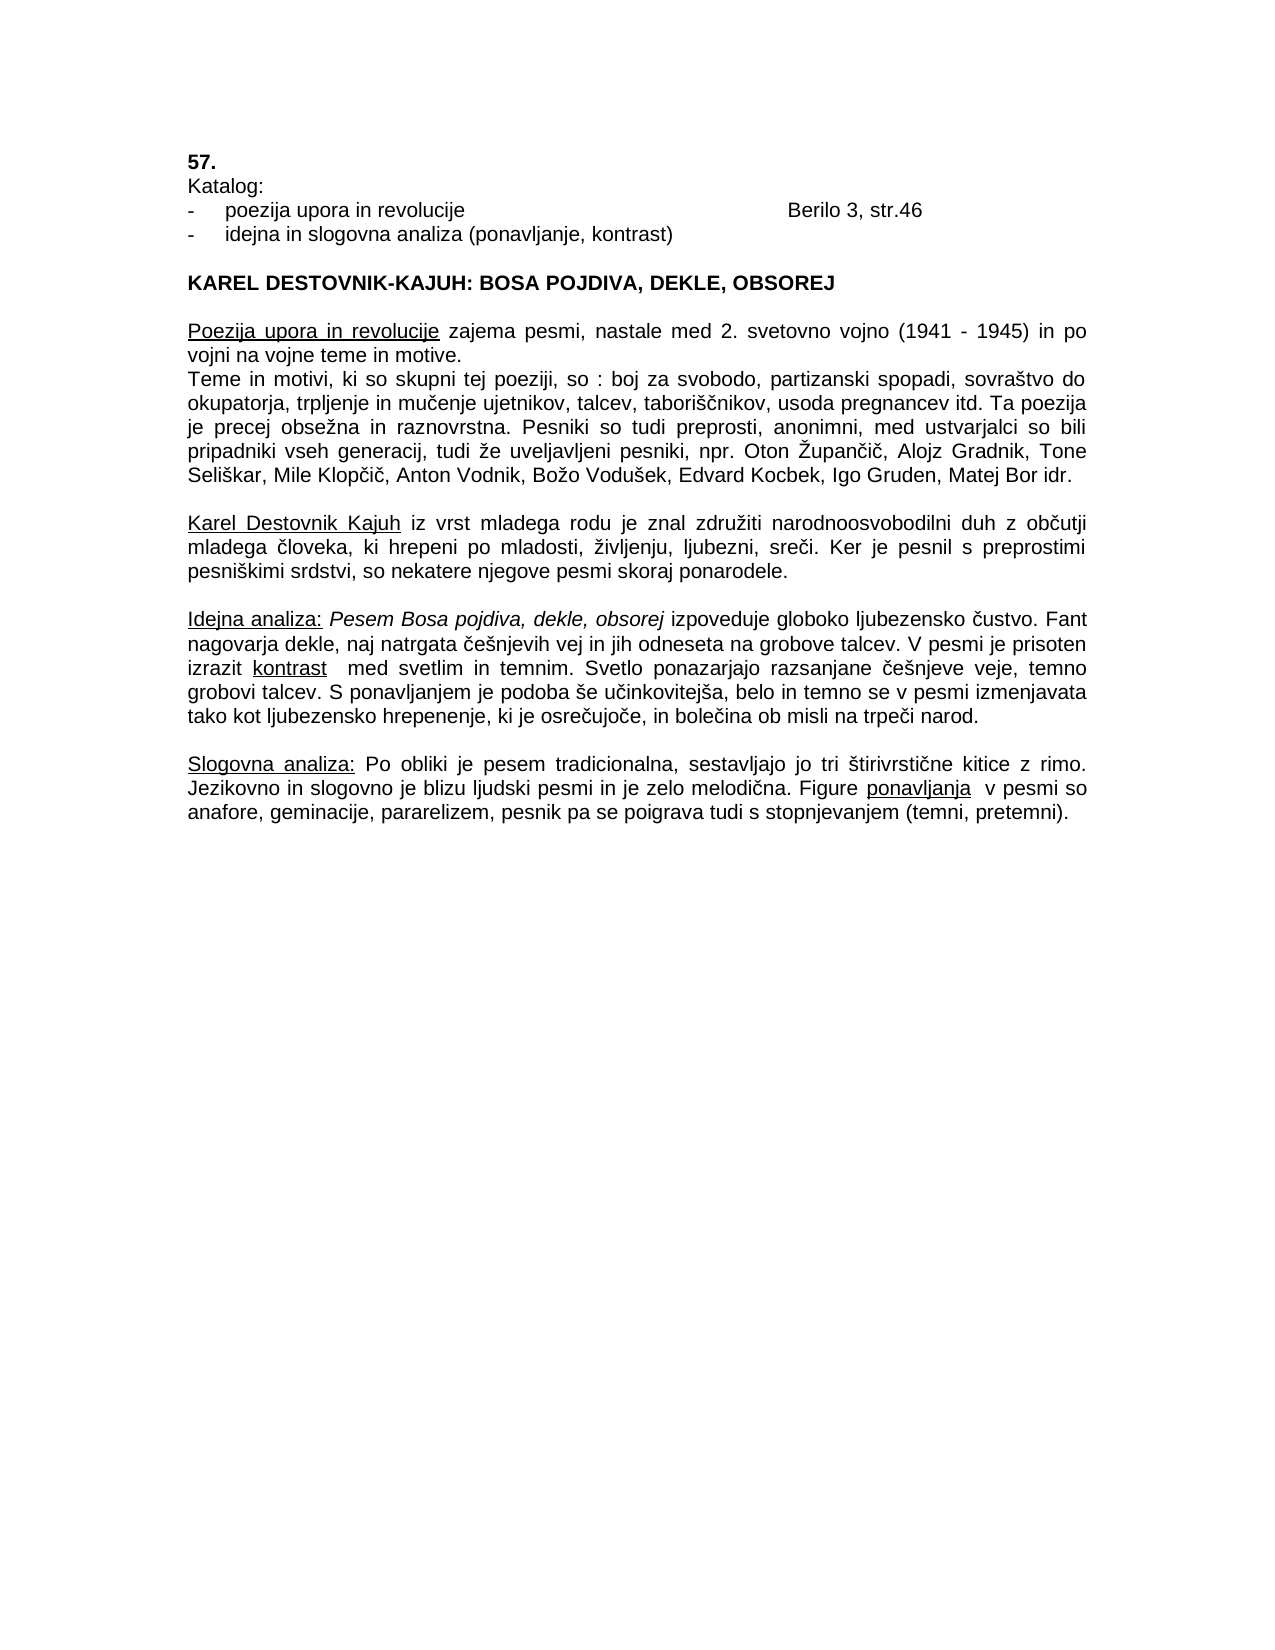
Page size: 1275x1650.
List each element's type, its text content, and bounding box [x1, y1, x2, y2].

text Slogovna analiza: Po obliki je pesem tradicionalna, sestavljajo jo tri štirivrstične kitice z rimo. Jezikovno in slogovno je blizu ljudski pesmi in je zelo melodična. Figure ponavljanja v pesmi so anafore, geminacije, pararelizem, pesnik pa se poigrava tudi s stopnjevanjem (temni, pretemni). [187, 752, 1087, 824]
text Katalog: [187, 174, 1087, 198]
text 57. [187, 150, 1087, 174]
text Teme in motivi, ki so skupni tej poeziji, so : boj za svobodo, partizanski spopadi, sovraštvo do okupatorja, trpljenje in mučenje ujetnikov, talcev, taboriščnikov, usoda pregnancev itd. Ta poezija je precej obsežna in raznovrstna. Pesniki so tudi preprosti, anonimni, med ustvarjalci so bili pripadniki vseh generacij, tudi že uveljavljeni pesniki, npr. Oton Župančič, Alojz Gradnik, Tone Seliškar, Mile Klopčič, Anton Vodnik, Božo Vodušek, Edvard Kocbek, Igo Gruden, Matej Bor idr. [187, 367, 1087, 487]
text KAREL DESTOVNIK-KAJUH: BOSA POJDIVA, DEKLE, OBSOREJ [187, 271, 1087, 294]
text Poezija upora in revolucije zajema pesmi, nastale med 2. svetovno vojno (1941 - 1945) in po vojni na vojne teme in motive. [187, 319, 1087, 367]
text Karel Destovnik Kajuh iz vrst mladega rodu je znal združiti narodnoosvobodilni duh z občutji mladega človeka, ki hrepeni po mladosti, življenju, ljubezni, sreči. Ker je pesnil s preprostimi pesniškimi srdstvi, so nekatere njegove pesmi skoraj ponarodele. [187, 511, 1087, 583]
list poezija upora in revolucije Berilo 3, str.46 [187, 198, 1087, 222]
list idejna in slogovna analiza (ponavljanje, kontrast) [187, 222, 1087, 246]
text Idejna analiza: Pesem Bosa pojdiva, dekle, obsorej izpoveduje globoko ljubezensko čustvo. Fant nagovarja dekle, naj natrgata češnjevih vej in jih odneseta na grobove talcev. V pesmi je prisoten izrazit kontrast med svetlim in temnim. Svetlo ponazarjajo razsanjane češnjeve veje, temno grobovi talcev. S ponavljanjem je podoba še učinkovitejša, belo in temno se v pesmi izmenjavata tako kot ljubezensko hrepenenje, ki je osrečujoče, in bolečina ob misli na trpeči narod. [187, 607, 1087, 728]
